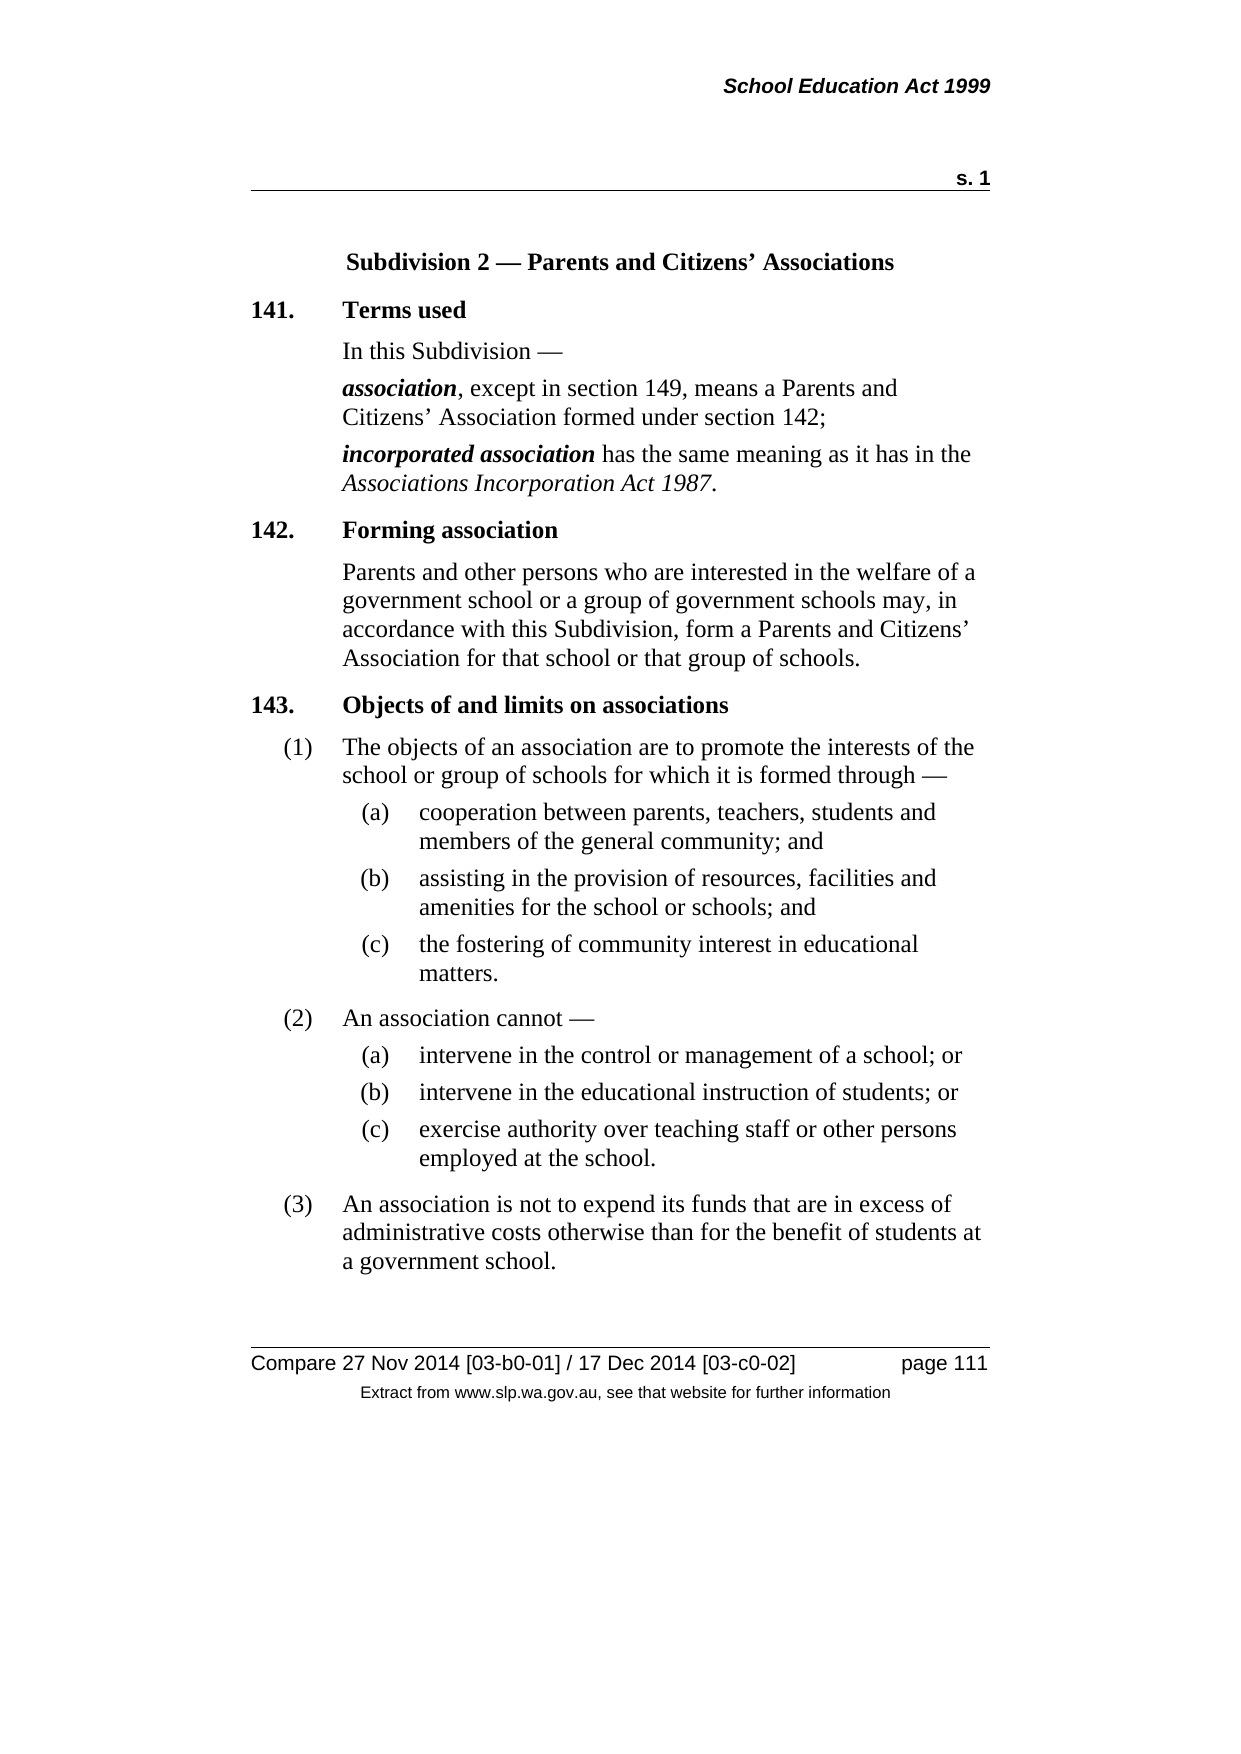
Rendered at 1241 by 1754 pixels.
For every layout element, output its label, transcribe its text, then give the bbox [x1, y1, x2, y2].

text (a) cooperation between parents, teachers, students and members of the general community; and [251, 797, 990, 855]
subtitle 142. Forming association [251, 515, 990, 544]
text (2) An association cannot — [251, 1003, 990, 1032]
text (1) The objects of an association are to promote the interests of the school or group of schools for which it is formed through — [251, 732, 990, 789]
text (3) An association is not to expend its funds that are in excess of administrative costs otherwise than for the benefit of students at a government school. [251, 1189, 990, 1275]
text association, except in section 149, means a Parents and Citizens’ Association formed under section 142; [251, 373, 990, 431]
text (c) the fostering of community interest in educational matters. [251, 929, 990, 987]
text incorporated association has the same meaning as it has in the Associations Incorporation Act 1987. [251, 439, 990, 497]
subtitle Subdivision 2 — Parents and Citizens’ Associations [251, 247, 990, 276]
text (a) intervene in the control or management of a school; or [251, 1040, 990, 1069]
text (b) intervene in the educational instruction of students; or [251, 1077, 990, 1106]
subtitle 143. Objects of and limits on associations [251, 690, 990, 719]
text In this Subdivision — [251, 336, 990, 365]
text (b) assisting in the provision of resources, facilities and amenities for the school or schools; and [251, 863, 990, 921]
text Parents and other persons who are interested in the welfare of a government school or a group of government schools may, in accordance with this Subdivision, form a Parents and Citizens’ Association for that school or that group of schools. [251, 557, 990, 672]
text (c) exercise authority over teaching staff or other persons employed at the school. [251, 1114, 990, 1172]
subtitle 141. Terms used [251, 295, 990, 324]
